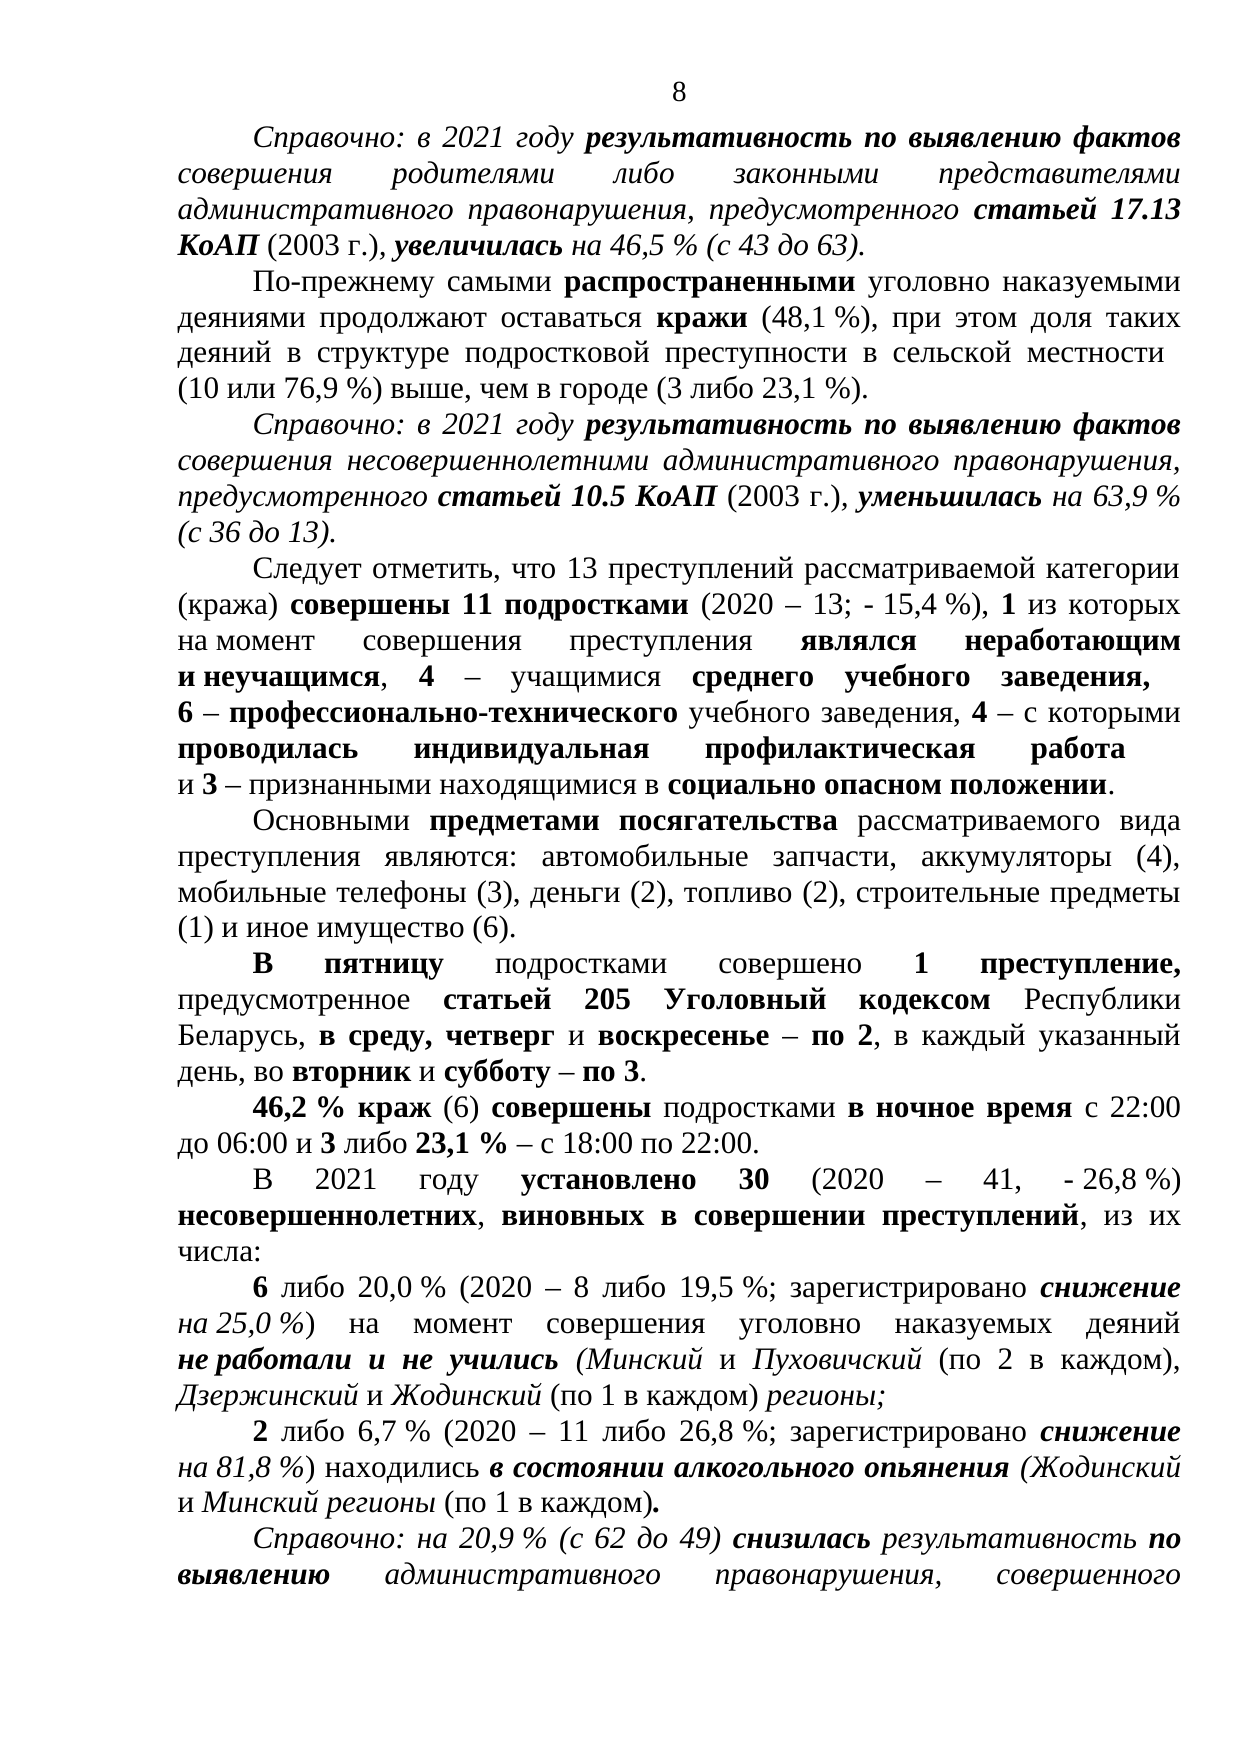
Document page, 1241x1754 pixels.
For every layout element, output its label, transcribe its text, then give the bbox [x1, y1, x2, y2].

text Справочно: в 2021 году результативность по выявлению фактов совершения родителями либо законными представителями административного правонарушения, предусмотренного статьей 17.13 КоАП (2003 г.), увеличилась на 46,5 % (с 43 до 63). [177, 118, 1181, 262]
text 6 либо 20,0 % (2020 – 8 либо 19,5 %; зарегистрировано снижение на 25,0 %) на момент совершения уголовно наказуемых деяний не работали и не учились (Минский и Пуховичский (по 2 в каждом), Дзержинский и Жодинский (по 1 в каждом) регионы; [177, 1268, 1181, 1412]
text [177, 1520, 1181, 1592]
text В пятницу подростками совершено 1 преступление, предусмотренное статьей 205 Уголовный кодексом Республики Беларусь, в среду, четверг и воскресенье – по 2, в каждый указанный день, во вторник и субботу – по 3. [177, 945, 1181, 1088]
text В 2021 году установлено 30 (2020 – 41, - 26,8 %) несовершеннолетних, виновных в совершении преступлений, из их числа: [177, 1160, 1181, 1268]
text 2 либо 6,7 % (2020 – 11 либо 26,8 %; зарегистрировано снижение на 81,8 %) находились в состоянии алкогольного опьянения (Жодинский и Минский регионы (по 1 в каждом). [177, 1412, 1181, 1520]
text Справочно: в 2021 году результативность по выявлению фактов совершения несовершеннолетними административного правонарушения, предусмотренного статьей 10.5 КоАП (2003 г.), уменьшилась на 63,9 % (с 36 до 13). [177, 406, 1181, 549]
text Следует отметить, что 13 преступлений рассматриваемой категории (кража) совершены 11 подростками (2020 – 13; - 15,4 %), 1 из которых на момент совершения преступления являлся неработающим и неучащимся, 4 – учащимися среднего учебного заведения, 6 – профессионально-технического учебного заведения, 4 – с которыми проводилась индивидуальная профилактическая работа и 3 – признанными находящимися в социально опасном положении. [177, 549, 1181, 801]
text Основными предметами посягательства рассматриваемого вида преступления являются: автомобильные запчасти, аккумуляторы (4), мобильные телефоны (3), деньги (2), топливо (2), строительные предметы (1) и иное имущество (6). [177, 801, 1181, 945]
text 46,2 % краж (6) совершены подростками в ночное время с 22:00 до 06:00 и 3 либо 23,1 % – с 18:00 по 22:00. [177, 1088, 1181, 1160]
text По-прежнему самыми распространенными уголовно наказуемыми деяниями продолжают оставаться кражи (48,1 %), при этом доля таких деяний в структуре подростковой преступности в сельской местности (10 или 76,9 %) выше, чем в городе (3 либо 23,1 %). [177, 262, 1181, 406]
